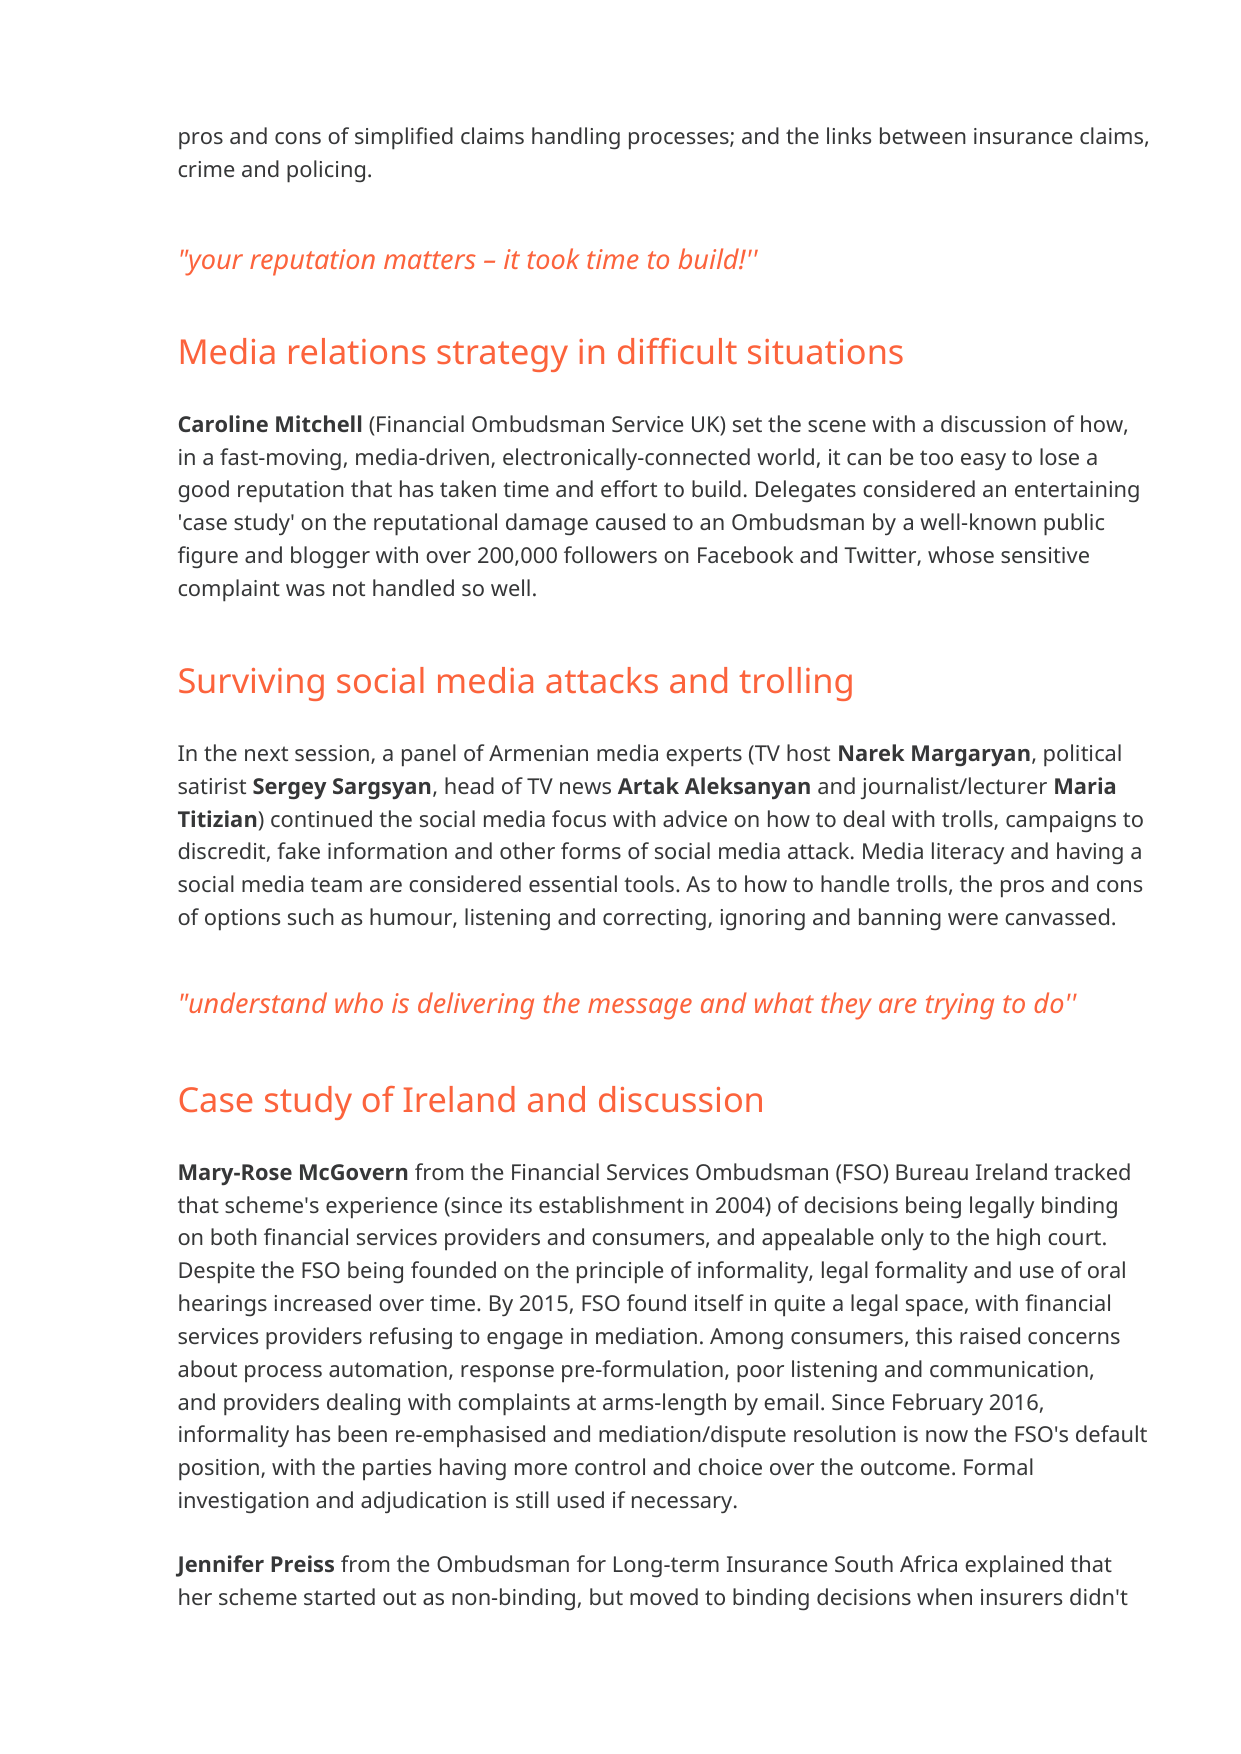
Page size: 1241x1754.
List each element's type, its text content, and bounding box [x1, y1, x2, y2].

table_header Media relations strategy in difficult situations Caroline Mitchell (Financial Ombudsman Service UK) set the scene with a discussion of how, in a fast-moving, media-driven, electronically-connected world, it can be too easy to lose a good reputation that has taken time and effort to build. Delegates considered an entertaining 'case study' on the reputational damage caused to an Ombudsman by a well-known public figure and blogger with over 200,000 followers on Facebook and Twitter, whose sensitive complaint was not handled so well. [177, 326, 1152, 619]
table_header Surviving social media attacks and trolling In the next session, a panel of Armenian media experts (TV host Narek Margaryan, political satirist Sergey Sargsyan, head of TV news Artak Aleksanyan and journalist/lecturer Maria Titizian) continued the social media focus with advice on how to deal with trolls, campaigns to discredit, fake information and other forms of social media attack. Media literacy and having a social media team are considered essential tools. As to how to handle trolls, the pros and cons of options such as humour, listening and correcting, ignoring and banning were canvassed. [177, 655, 1152, 948]
table_header "your reputation matters – it took time to build!'' [177, 236, 1152, 294]
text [177, 118, 1152, 184]
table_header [177, 1074, 1152, 1612]
table_header "understand who is delivering the message and what they are trying to do'' [177, 981, 1152, 1038]
